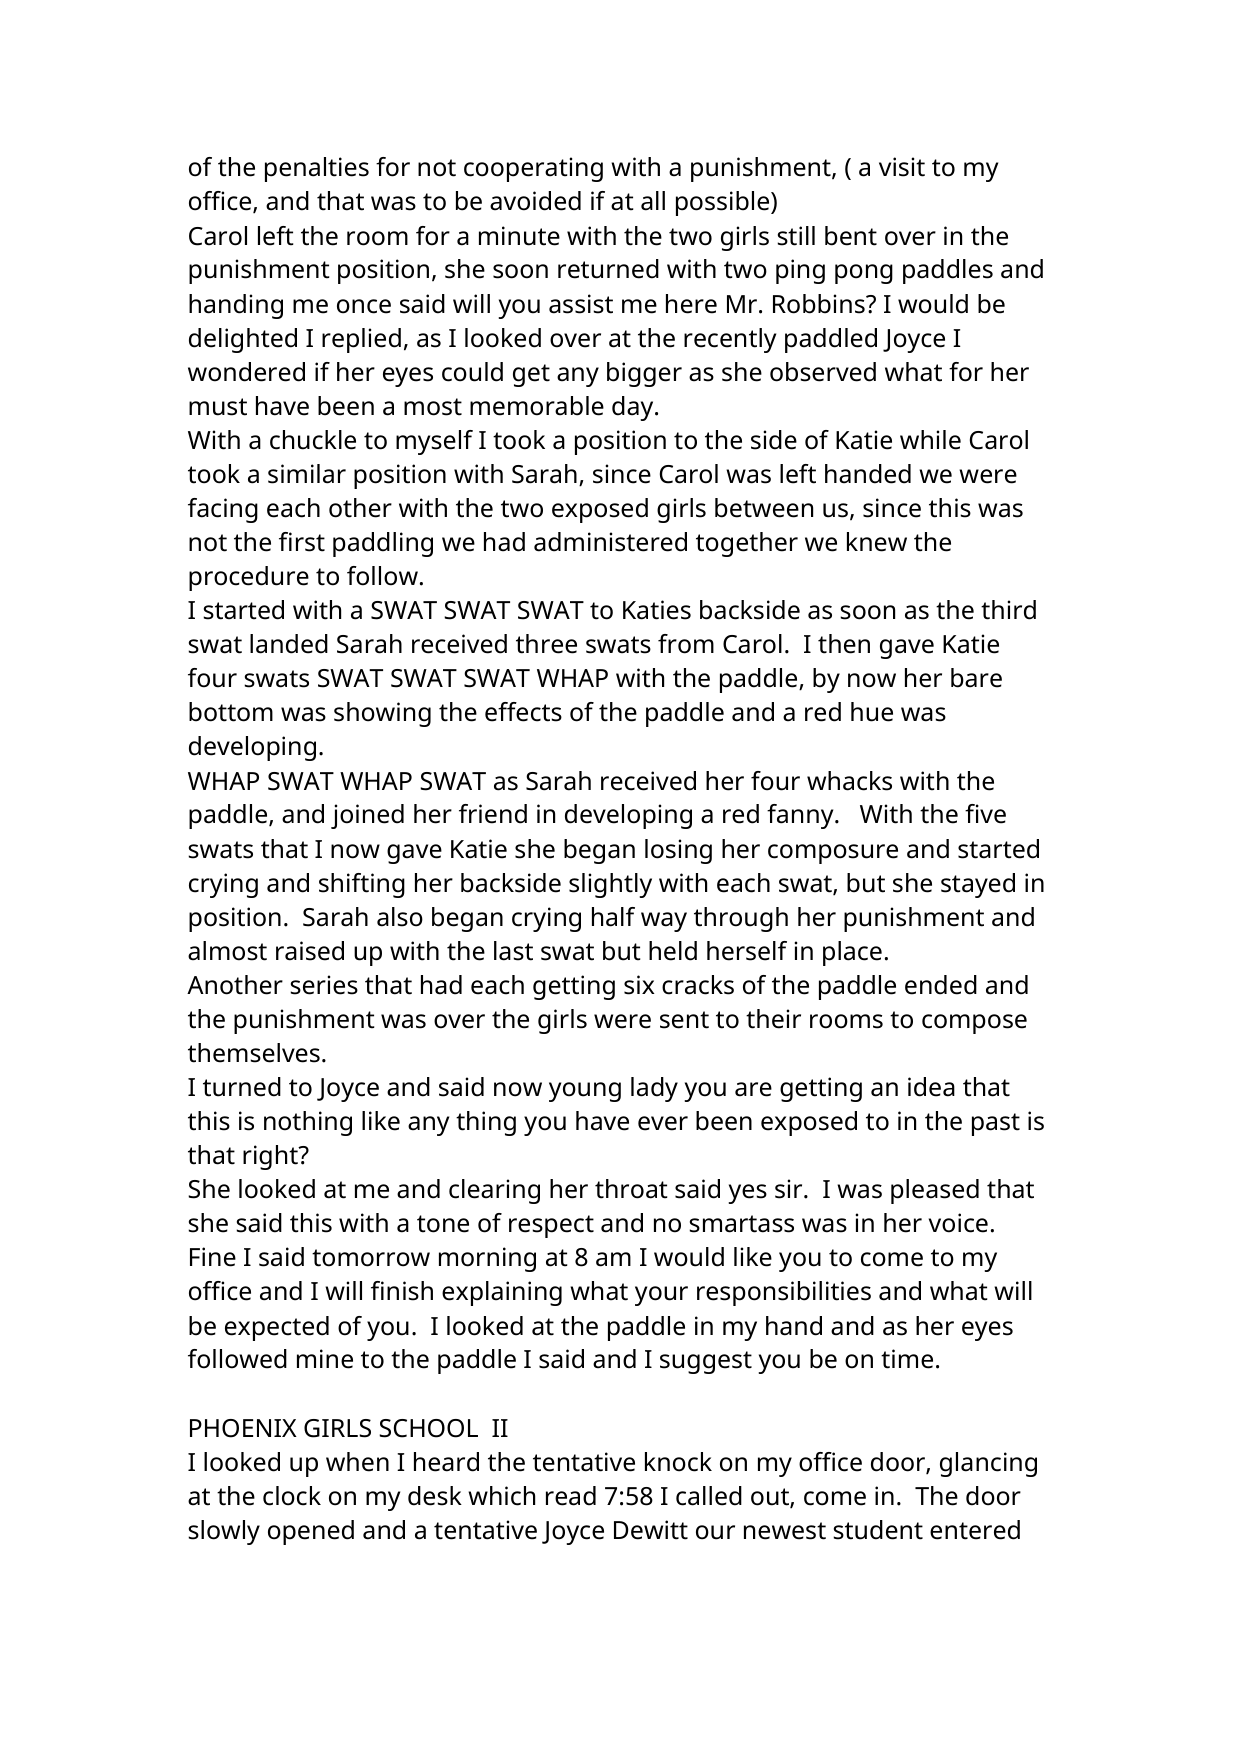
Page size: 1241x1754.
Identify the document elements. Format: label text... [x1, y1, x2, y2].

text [187, 150, 1053, 218]
text Another series that had each getting six cracks of the paddle ended and the punishment was over the girls were sent to their rooms to compose themselves. [187, 967, 1053, 1070]
text Carol left the room for a minute with the two girls still bent over in the punishment position, she soon returned with two ping pong paddles and handing me once said will you assist me here Mr. Robbins? I would be delighted I replied, as I looked over at the recently paddled Joyce I wondered if her eyes could get any bigger as she observed what for her must have been a most memorable day. [187, 218, 1053, 422]
text WHAP SWAT WHAP SWAT as Sarah received her four whacks with the paddle, and joined her friend in developing a red fanny. With the five swats that I now gave Katie she began losing her composure and started crying and shifting her backside slightly with each swat, but she stayed in position. Sarah also began crying half way through her punishment and almost raised up with the last swat but held herself in place. [187, 763, 1053, 967]
text I turned to Joyce and said now young lady you are getting an idea that this is nothing like any thing you have ever been exposed to in the past is that right? [187, 1070, 1053, 1172]
text She looked at me and clearing her throat said yes sir. I was pleased that she said this with a tone of respect and no smartass was in her voice. Fine I said tomorrow morning at 8 am I would like you to come to my office and I will finish explaining what your responsibilities and what will be expected of you. I looked at the paddle in my hand and as her eyes followed mine to the paddle I said and I suggest you be on time. [187, 1172, 1053, 1376]
text I started with a SWAT SWAT SWAT to Katies backside as soon as the third swat landed Sarah received three swats from Carol. I then gave Katie four swats SWAT SWAT SWAT WHAP with the paddle, by now her bare bottom was showing the effects of the paddle and a red hue was developing. [187, 593, 1053, 763]
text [187, 1444, 1053, 1547]
text With a chuckle to myself I took a position to the side of Katie while Carol took a similar position with Sarah, since Carol was left handed we were facing each other with the two exposed girls between us, since this was not the first paddling we had administered together we knew the procedure to follow. [187, 422, 1053, 593]
text PHOENIX GIRLS SCHOOL II [187, 1410, 1053, 1444]
